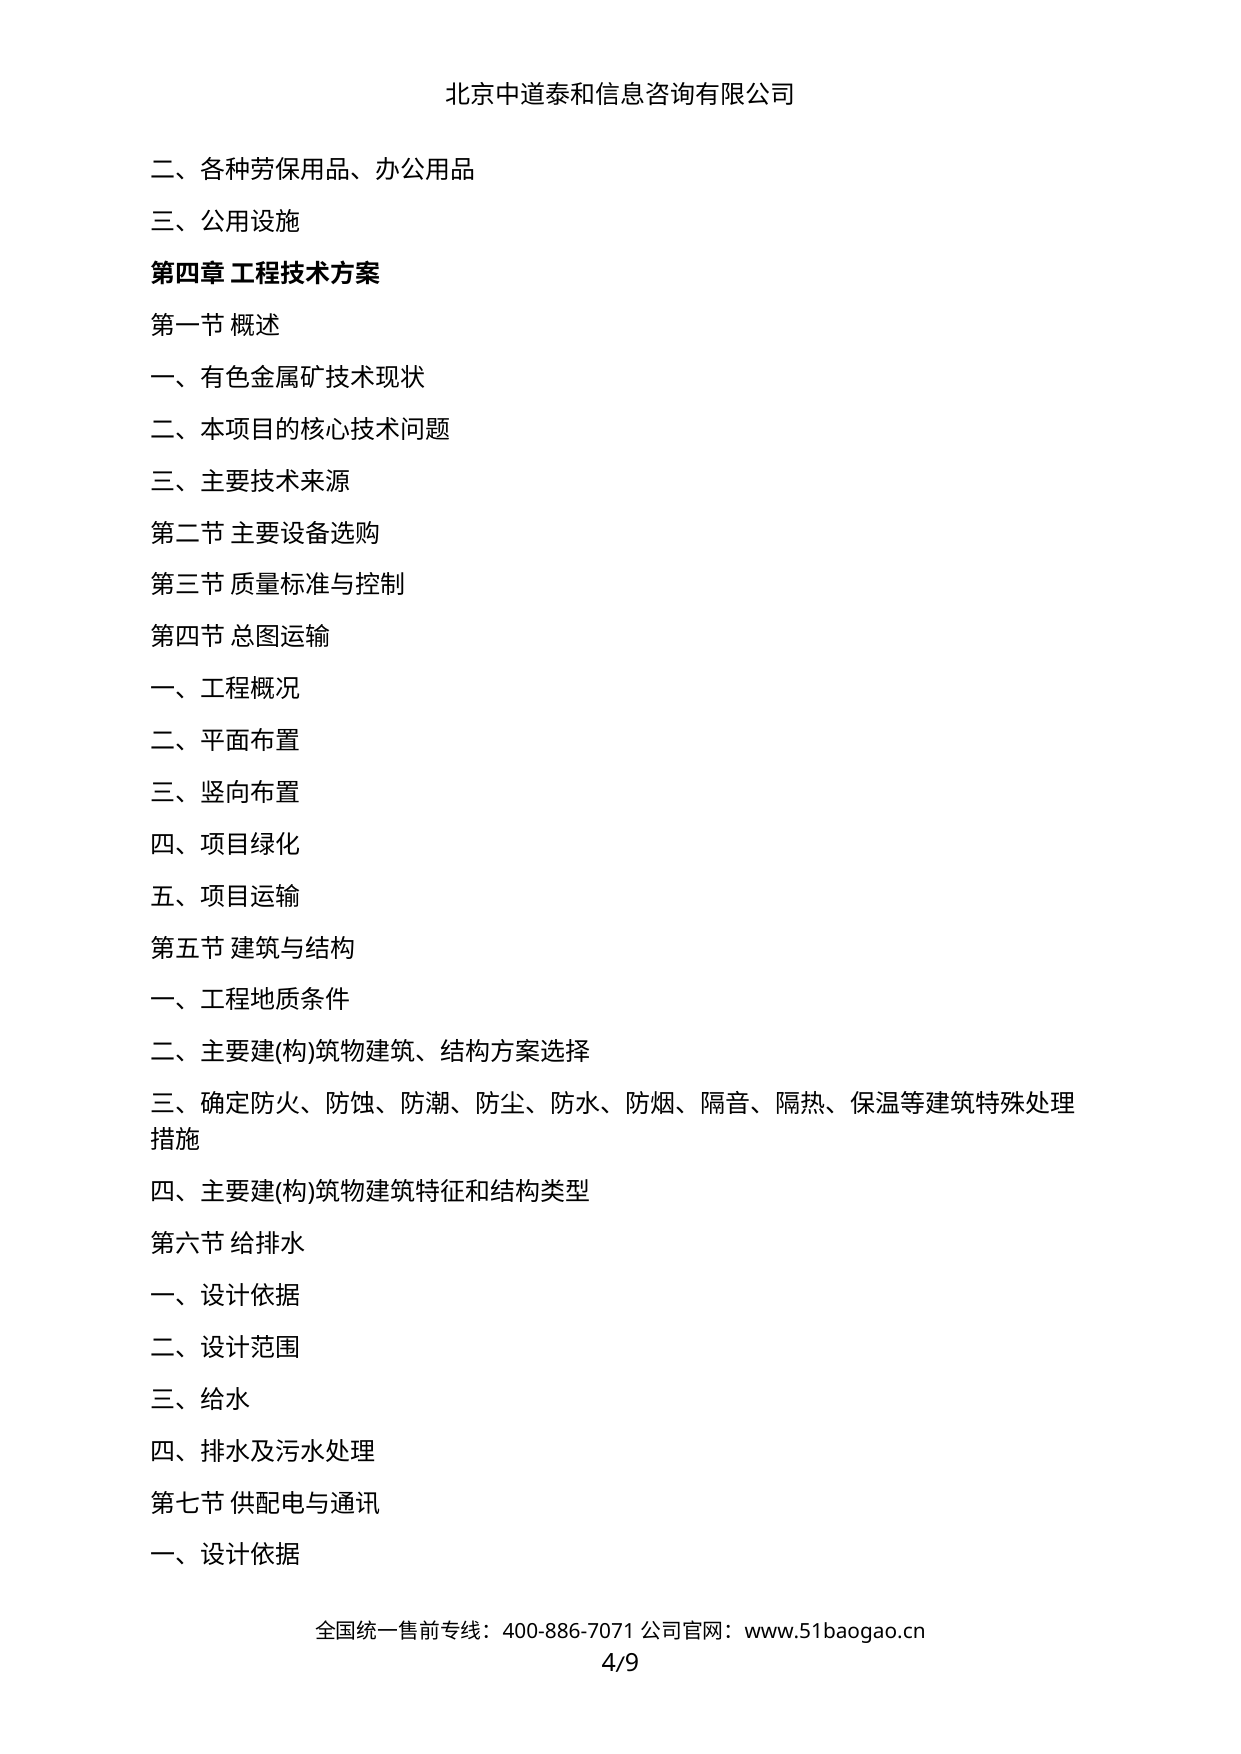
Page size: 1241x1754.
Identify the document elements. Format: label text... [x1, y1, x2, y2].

text 第一节 概述 [150, 306, 1090, 342]
text 三、主要技术来源 [150, 461, 1090, 497]
text 第四章 工程技术方案 [150, 254, 1090, 290]
text 第三节 质量标准与控制 [150, 565, 1090, 601]
text 一、工程地质条件 [150, 980, 1090, 1016]
text 三、给水 [150, 1379, 1090, 1416]
text 一、设计依据 [150, 1276, 1090, 1312]
text 二、平面布置 [150, 721, 1090, 757]
text 四、主要建(构)筑物建筑特征和结构类型 [150, 1172, 1090, 1208]
text 四、排水及污水处理 [150, 1431, 1090, 1467]
text 三、公用设施 [150, 202, 1090, 238]
text 二、主要建(构)筑物建筑、结构方案选择 [150, 1032, 1090, 1068]
text 二、设计范围 [150, 1327, 1090, 1364]
text 第七节 供配电与通讯 [150, 1483, 1090, 1519]
text 一、有色金属矿技术现状 [150, 357, 1090, 394]
text 二、本项目的核心技术问题 [150, 409, 1090, 446]
text 二、各种劳保用品、办公用品 [150, 150, 1090, 186]
text 一、工程概况 [150, 669, 1090, 705]
text 五、项目运输 [150, 876, 1090, 912]
text 三、确定防火、防蚀、防潮、防尘、防水、防烟、隔音、隔热、保温等建筑特殊处理措施 [150, 1084, 1090, 1156]
text 第五节 建筑与结构 [150, 928, 1090, 964]
text 第六节 给排水 [150, 1224, 1090, 1260]
text 四、项目绿化 [150, 824, 1090, 861]
text 第四节 总图运输 [150, 617, 1090, 653]
text 第二节 主要设备选购 [150, 513, 1090, 549]
text 三、竖向布置 [150, 772, 1090, 809]
text 一、设计依据 [150, 1535, 1090, 1571]
